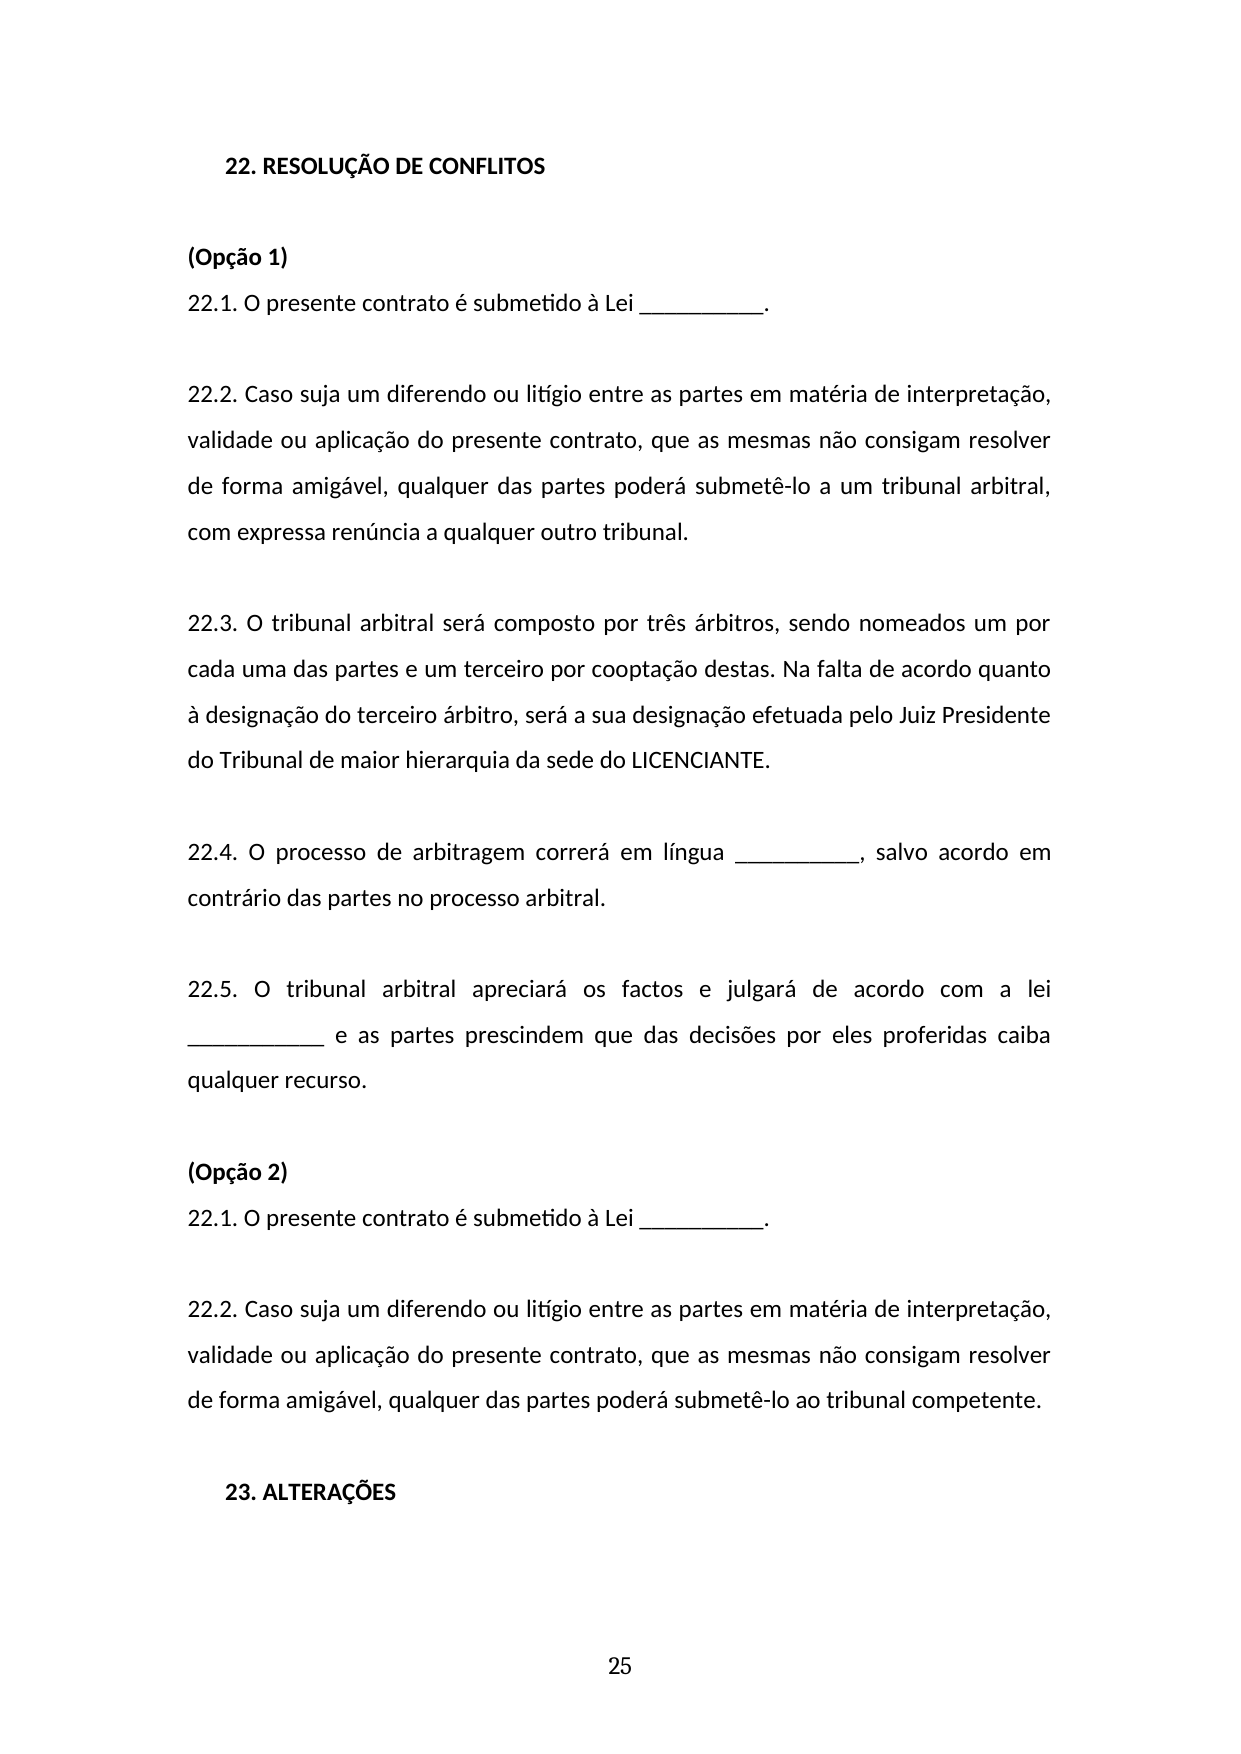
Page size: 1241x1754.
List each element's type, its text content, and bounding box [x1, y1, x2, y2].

text 22.2. Caso suja um diferendo ou litígio entre as partes em matéria de interpretação, validade ou aplicação do presente contrato, que as mesmas não consigam resolver de forma amigável, qualquer das partes poderá submetê-lo a um tribunal arbitral, com expressa renúncia a qualquer outro tribunal. [187, 379, 1053, 546]
text 22.1. O presente contrato é submetido à Lei __________. [187, 287, 1053, 318]
text 22.2. Caso suja um diferendo ou litígio entre as partes em matéria de interpretação, validade ou aplicação do presente contrato, que as mesmas não consigam resolver de forma amigável, qualquer das partes poderá submetê-lo ao tribunal competente. [187, 1293, 1053, 1415]
list RESOLUÇÃO DE CONFLITOS [225, 150, 1053, 181]
text (Opção 2) [187, 1156, 1053, 1187]
text 22.5. O tribunal arbitral apreciará os factos e julgará de acordo com a lei ___________ e as partes prescindem que das decisões por eles proferidas caiba qualquer recurso. [187, 973, 1053, 1095]
text 22.3. O tribunal arbitral será composto por três árbitros, sendo nomeados um por cada uma das partes e um terceiro por cooptação destas. Na falta de acordo quanto à designação do terceiro árbitro, será a sua designação efetuada pelo Juiz Presidente do Tribunal de maior hierarquia da sede do LICENCIANTE. [187, 607, 1053, 775]
text 22.4. O processo de arbitragem correrá em língua __________, salvo acordo em contrário das partes no processo arbitral. [187, 836, 1053, 912]
text (Opção 1) [187, 241, 1053, 272]
list ALTERAÇÕES [225, 1476, 1053, 1507]
text 22.1. O presente contrato é submetido à Lei __________. [187, 1202, 1053, 1232]
